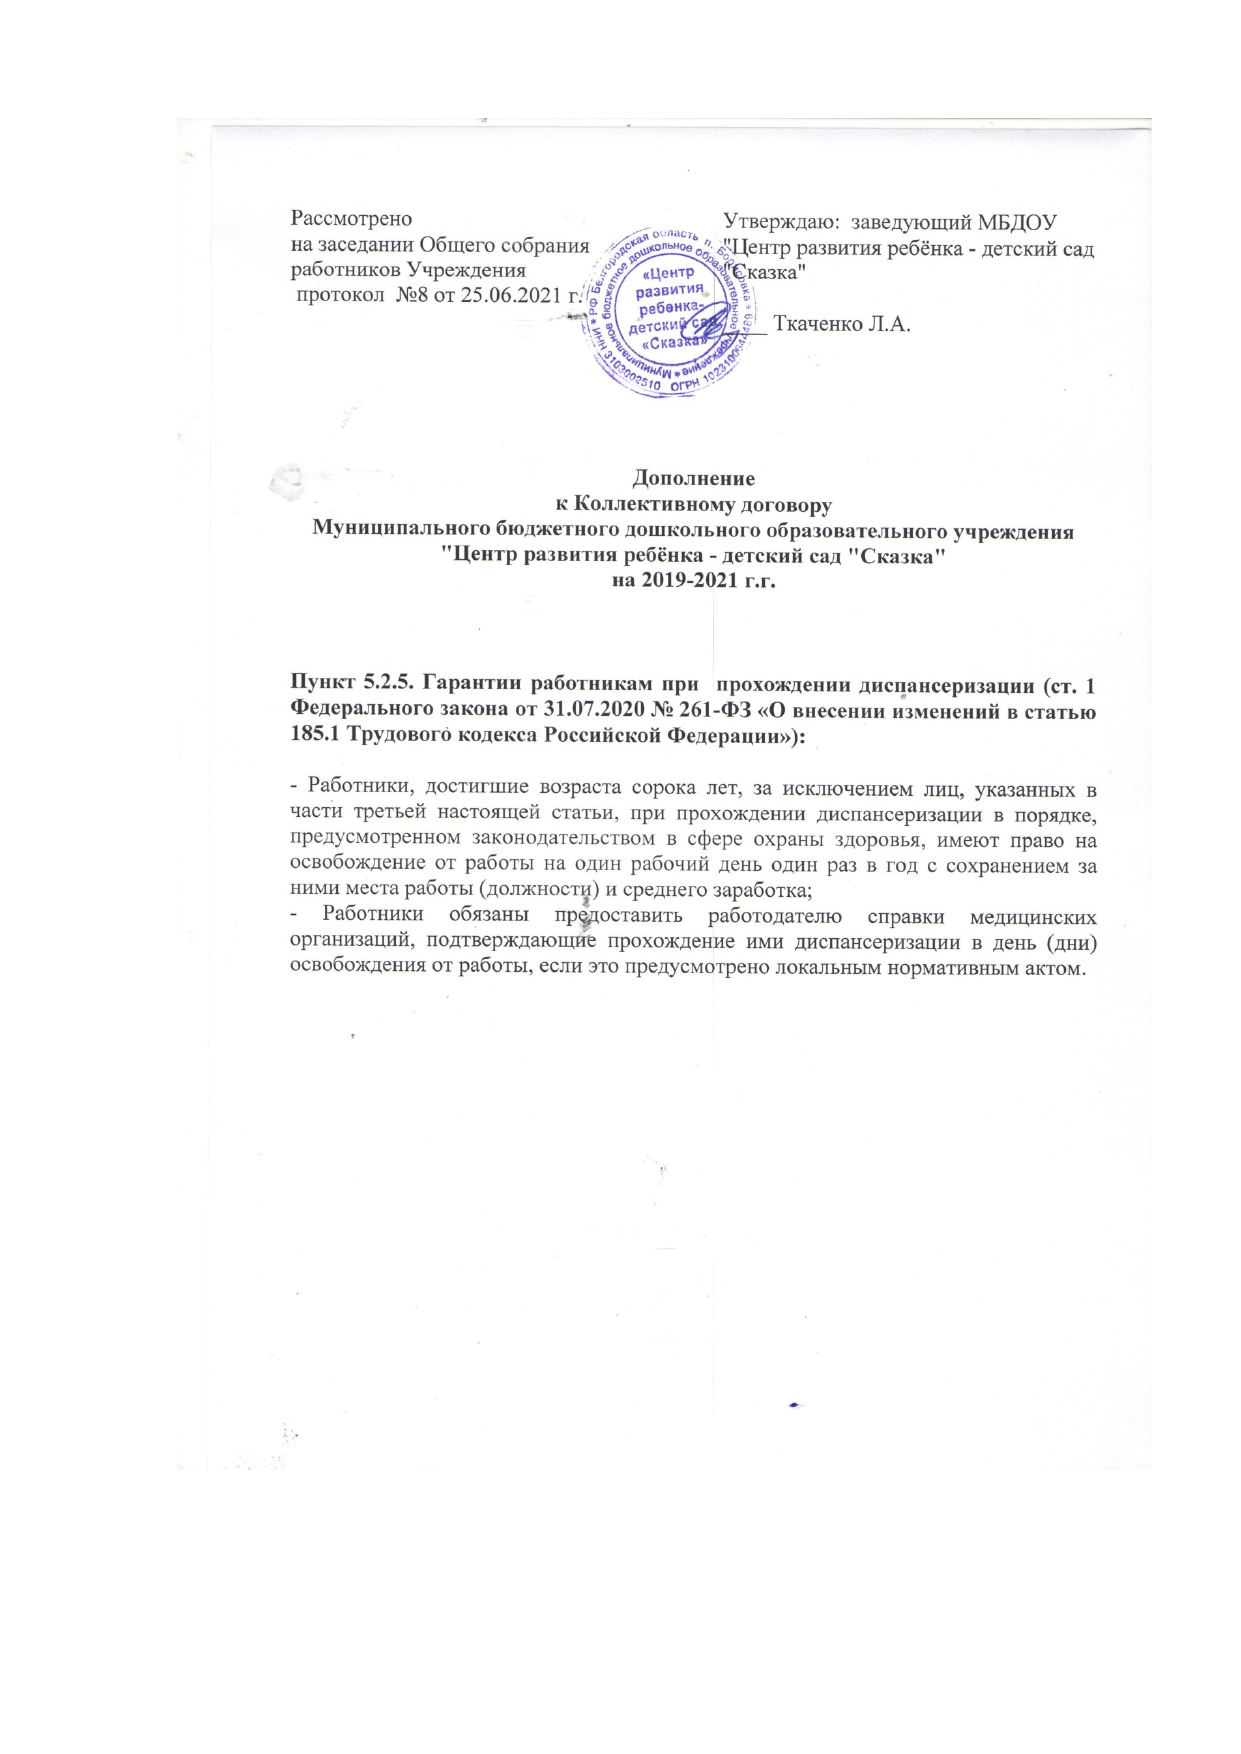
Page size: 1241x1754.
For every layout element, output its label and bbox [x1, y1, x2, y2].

picture [177, 118, 1152, 1470]
